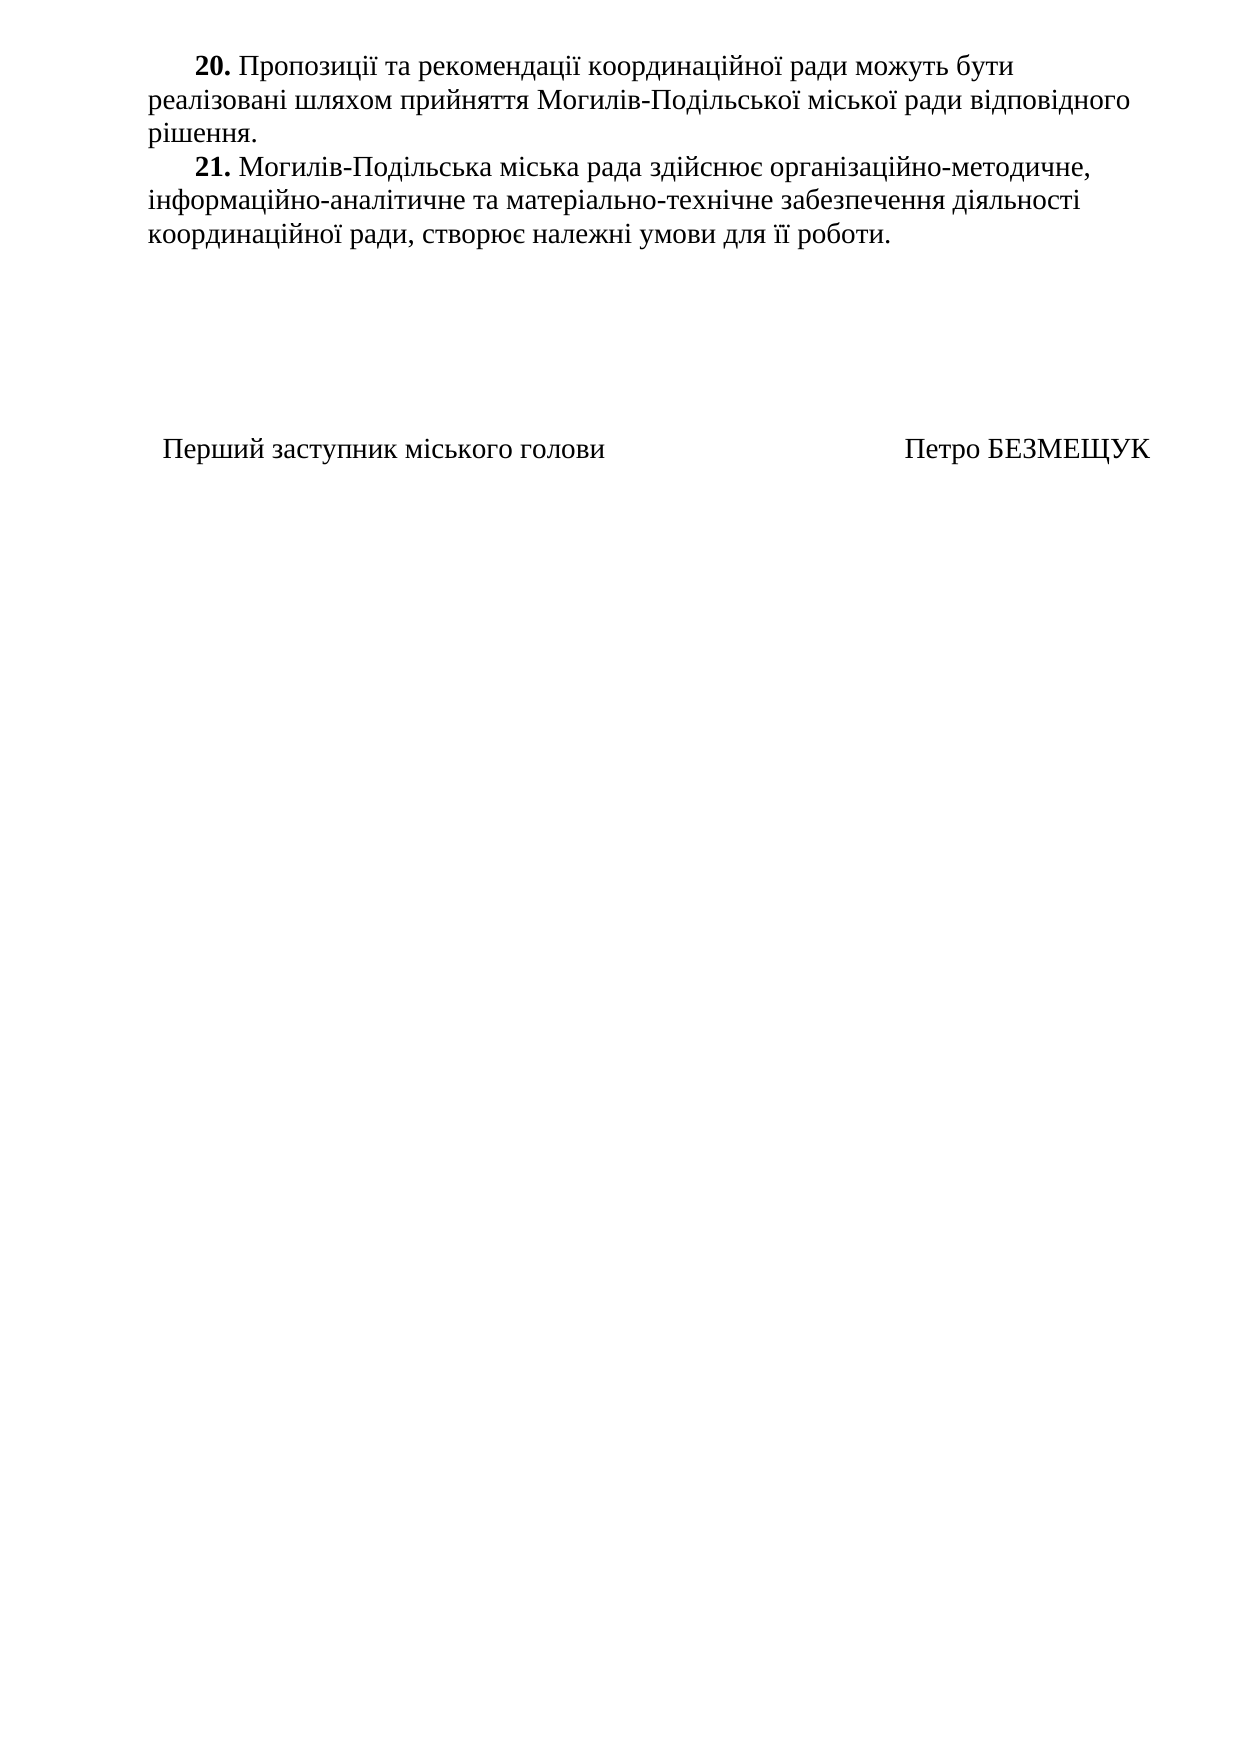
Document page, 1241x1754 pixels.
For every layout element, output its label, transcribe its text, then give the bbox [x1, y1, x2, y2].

text Перший заступник міського голови Петро БЕЗМЕЩУК [148, 432, 1152, 465]
text 21. Могилів-Подільська міська рада здійснює організаційно-методичне, інформаційно-аналітичне та матеріально-технічне забезпечення діяльності координаційної ради, створює належні умови для її роботи. [148, 149, 1152, 249]
text 20. Пропозиції та рекомендації координаційної ради можуть бути реалізовані шляхом прийняття Могилів-Подільської міської ради відповідного рішення. [148, 48, 1152, 149]
